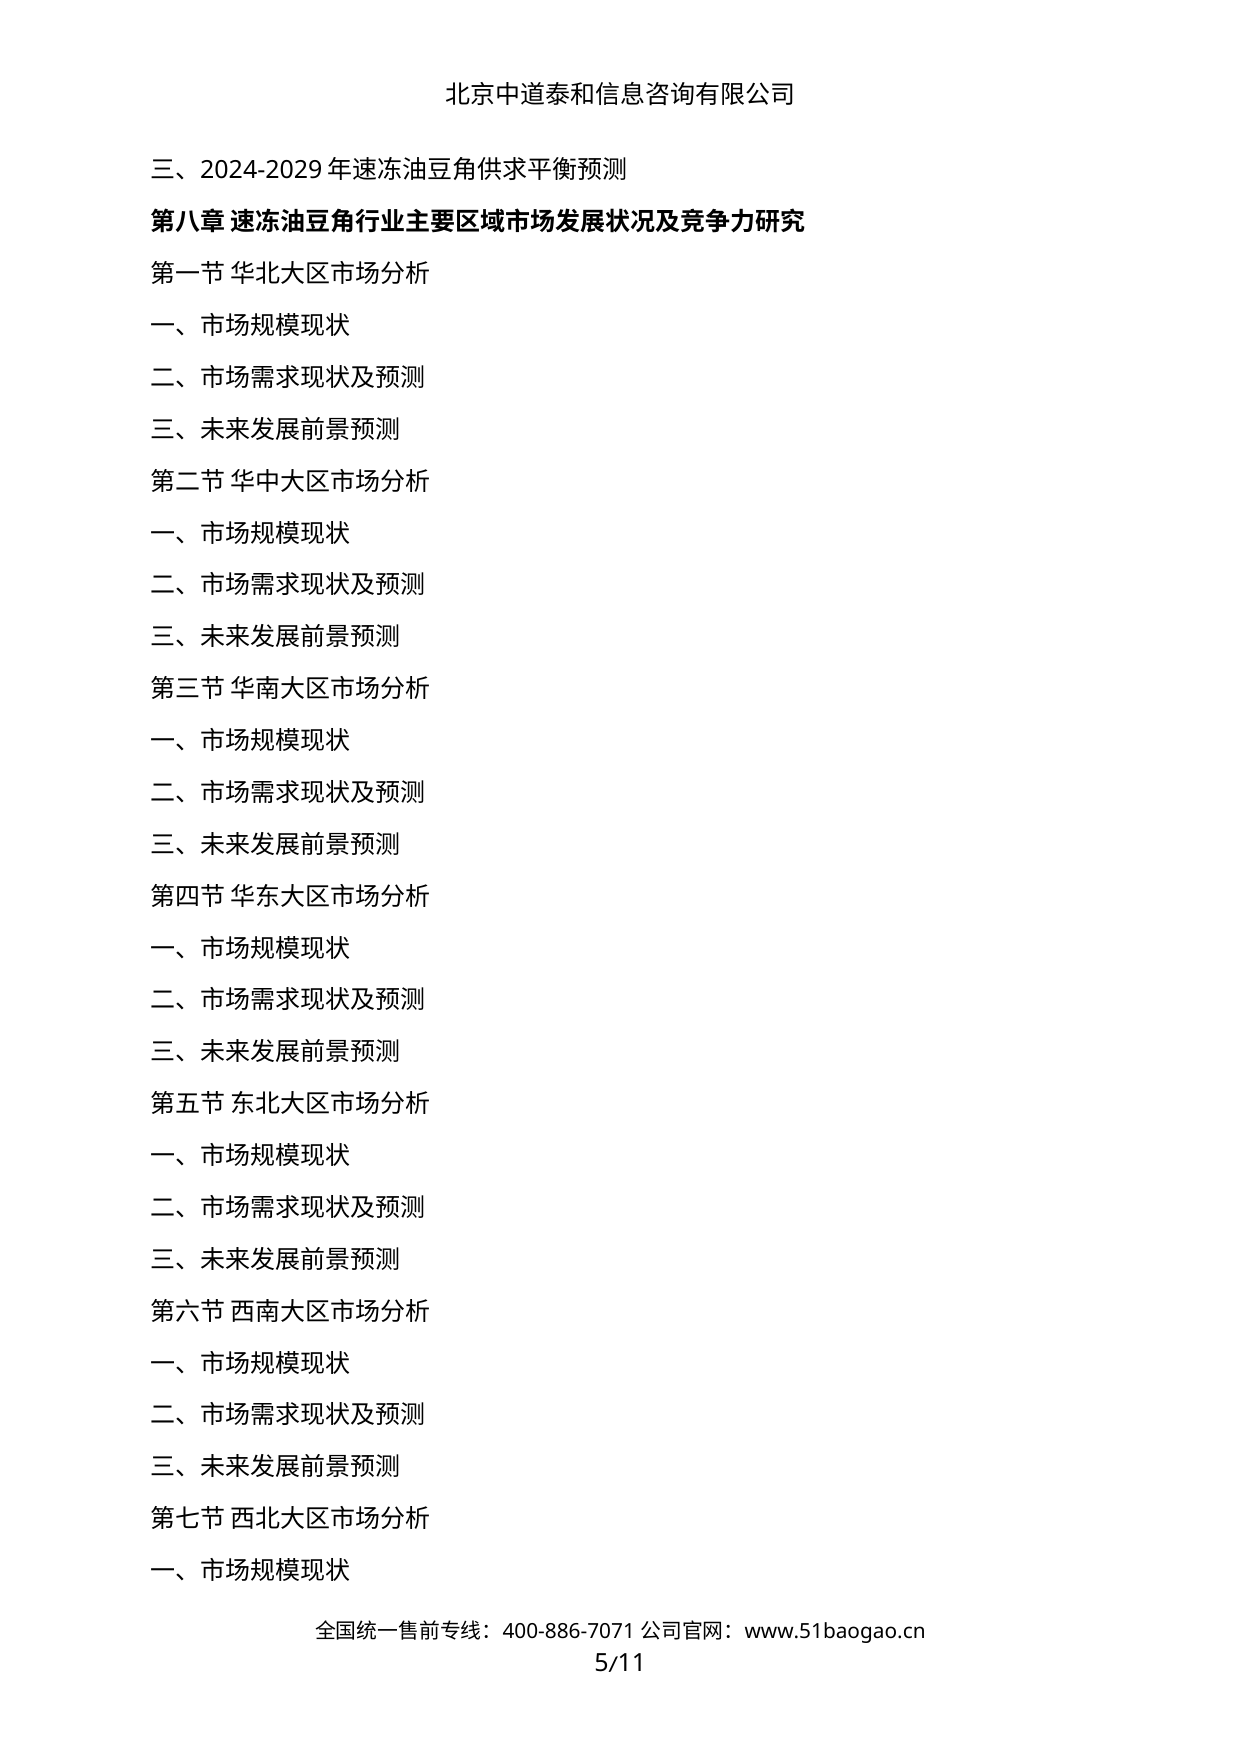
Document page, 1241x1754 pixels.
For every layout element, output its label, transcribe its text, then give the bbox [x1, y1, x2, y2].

text 一、市场规模现状 [150, 1136, 1090, 1172]
text 二、市场需求现状及预测 [150, 357, 1090, 394]
text 一、市场规模现状 [150, 928, 1090, 964]
text 二、市场需求现状及预测 [150, 1395, 1090, 1431]
text 三、未来发展前景预测 [150, 1447, 1090, 1483]
text 一、市场规模现状 [150, 1551, 1090, 1587]
text 第三节 华南大区市场分析 [150, 669, 1090, 705]
text 二、市场需求现状及预测 [150, 565, 1090, 601]
text 一、市场规模现状 [150, 721, 1090, 757]
text 三、未来发展前景预测 [150, 409, 1090, 446]
text 三、2024-2029年速冻油豆角供求平衡预测 [150, 150, 1090, 186]
text 第七节 西北大区市场分析 [150, 1499, 1090, 1535]
text 第四节 华东大区市场分析 [150, 876, 1090, 912]
text 三、未来发展前景预测 [150, 1239, 1090, 1276]
text 第五节 东北大区市场分析 [150, 1084, 1090, 1120]
text 三、未来发展前景预测 [150, 1032, 1090, 1068]
text 一、市场规模现状 [150, 513, 1090, 549]
text 一、市场规模现状 [150, 1343, 1090, 1379]
text 二、市场需求现状及预测 [150, 1187, 1090, 1224]
text 第六节 西南大区市场分析 [150, 1291, 1090, 1327]
text 第八章 速冻油豆角行业主要区域市场发展状况及竞争力研究 [150, 202, 1090, 238]
text 第二节 华中大区市场分析 [150, 461, 1090, 497]
text 二、市场需求现状及预测 [150, 772, 1090, 809]
text 二、市场需求现状及预测 [150, 980, 1090, 1016]
text 一、市场规模现状 [150, 306, 1090, 342]
text 三、未来发展前景预测 [150, 824, 1090, 861]
text 三、未来发展前景预测 [150, 617, 1090, 653]
text 第一节 华北大区市场分析 [150, 254, 1090, 290]
